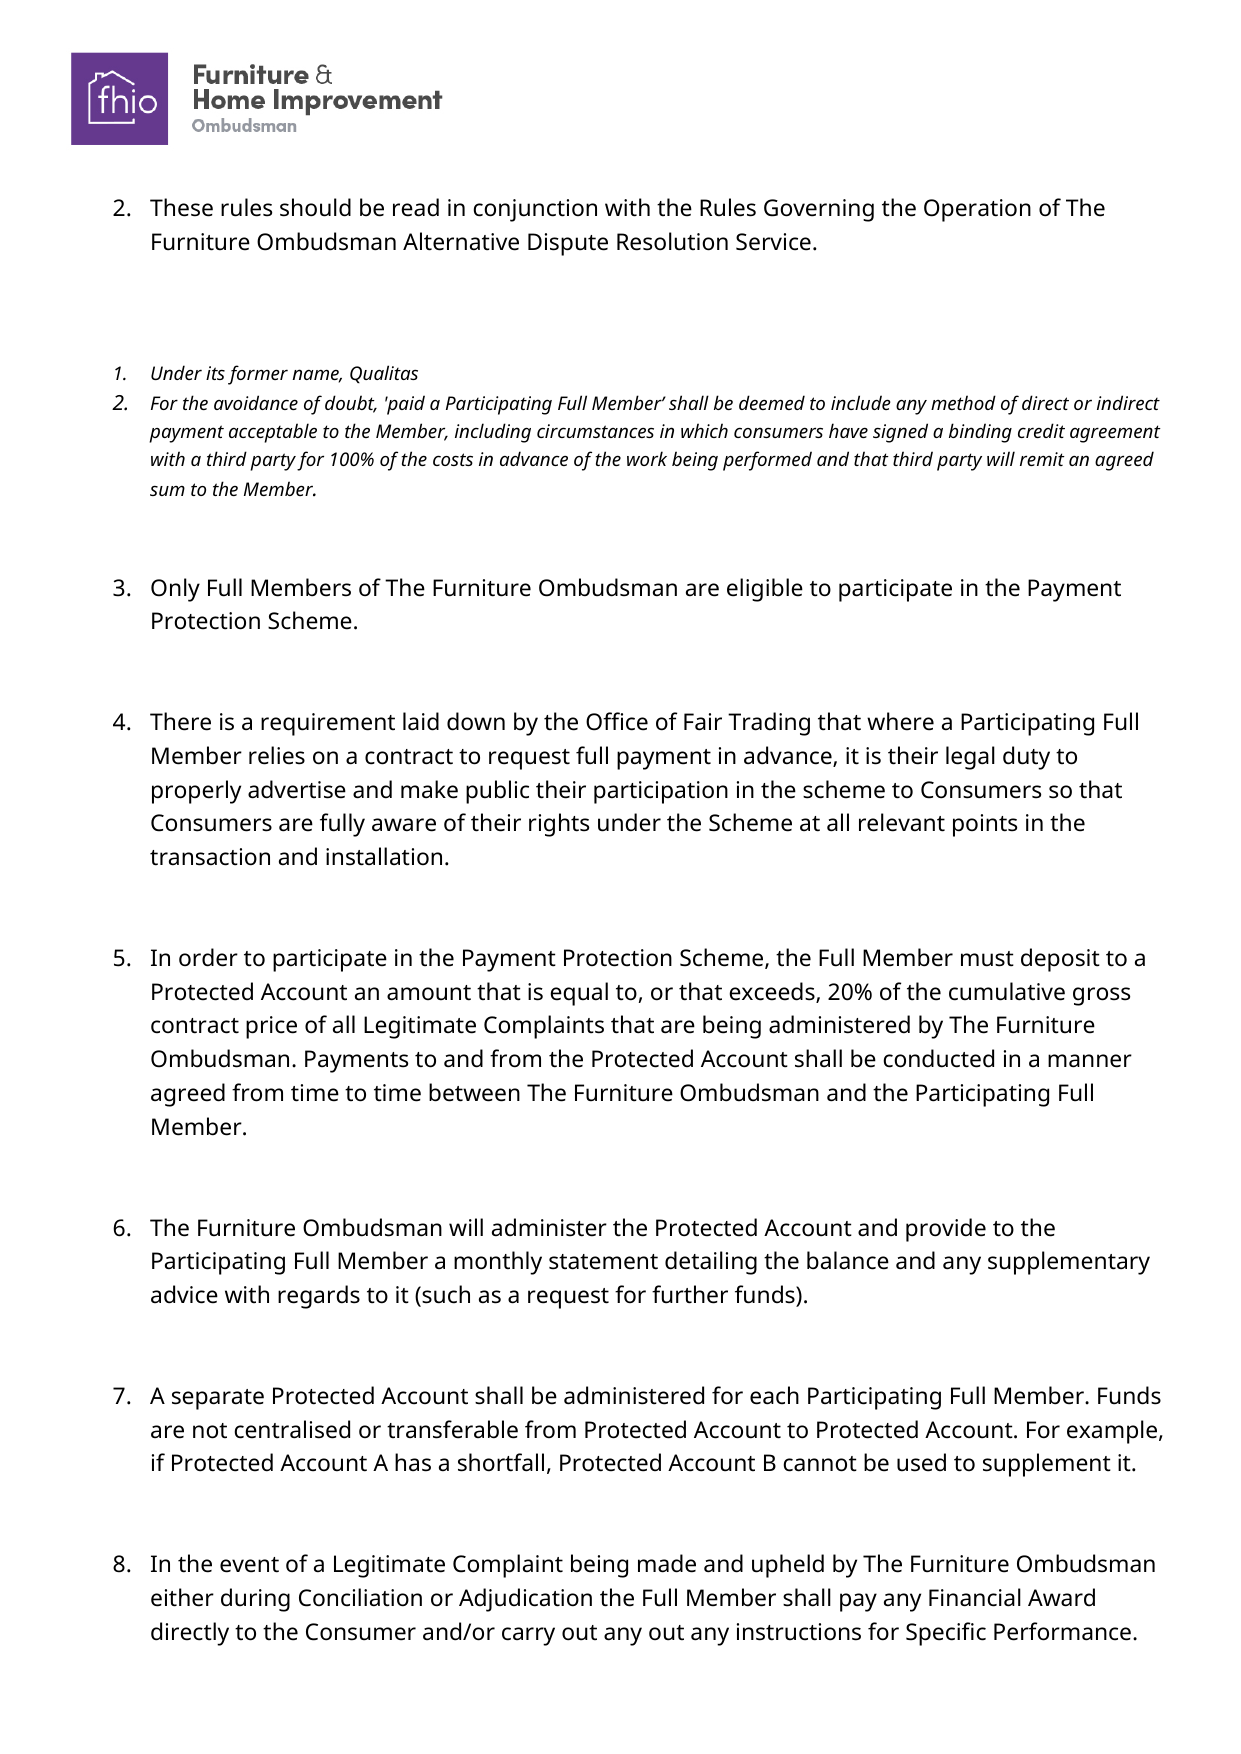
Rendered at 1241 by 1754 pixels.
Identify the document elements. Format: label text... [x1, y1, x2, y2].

list For the avoidance of doubt, 'paid a Participating Full Member’ shall be deemed to include any method of direct or indirect payment acceptable to the Member, including circumstances in which consumers have signed a binding credit agreement with a third party for 100% of the costs in advance of the work being performed and that third party will remit an agreed sum to the Member. [112, 388, 1165, 502]
list In the event of a Legitimate Complaint being made and upheld by The Furniture Ombudsman either during Conciliation or Adjudication the Full Member shall pay any Financial Award directly to the Consumer and/or carry out any out any instructions for Specific Performance. [112, 1548, 1165, 1647]
list In order to participate in the Payment Protection Scheme, the Full Member must deposit to a Protected Account an amount that is equal to, or that exceeds, 20% of the cumulative gross contract price of all Legitimate Complaints that are being administered by The Furniture Ombudsman. Payments to and from the Protected Account shall be conducted in a manner agreed from time to time between The Furniture Ombudsman and the Participating Full Member. [112, 942, 1165, 1142]
list The Furniture Ombudsman will administer the Protected Account and provide to the Participating Full Member a monthly statement detailing the balance and any supplementary advice with regards to it (such as a request for further funds). [112, 1212, 1165, 1310]
list Under its former name, Qualitas [112, 361, 1165, 386]
list A separate Protected Account shall be administered for each Participating Full Member. Funds are not centralised or transferable from Protected Account to Protected Account. For example, if Protected Account A has a shortfall, Protected Account B cannot be used to supplement it. [112, 1380, 1165, 1479]
picture [0, 0, 462, 151]
list Only Full Members of The Furniture Ombudsman are eligible to participate in the Payment Protection Scheme. [112, 572, 1165, 637]
list These rules should be read in conjunction with the Rules Governing the Operation of The Furniture Ombudsman Alternative Dispute Resolution Service. [112, 192, 1165, 257]
list There is a requirement laid down by the Office of Fair Trading that where a Participating Full Member relies on a contract to request full payment in advance, it is their legal duty to properly advertise and make public their participation in the scheme to Consumers so that Consumers are fully aware of their rights under the Scheme at all relevant points in the transaction and installation. [112, 706, 1165, 872]
